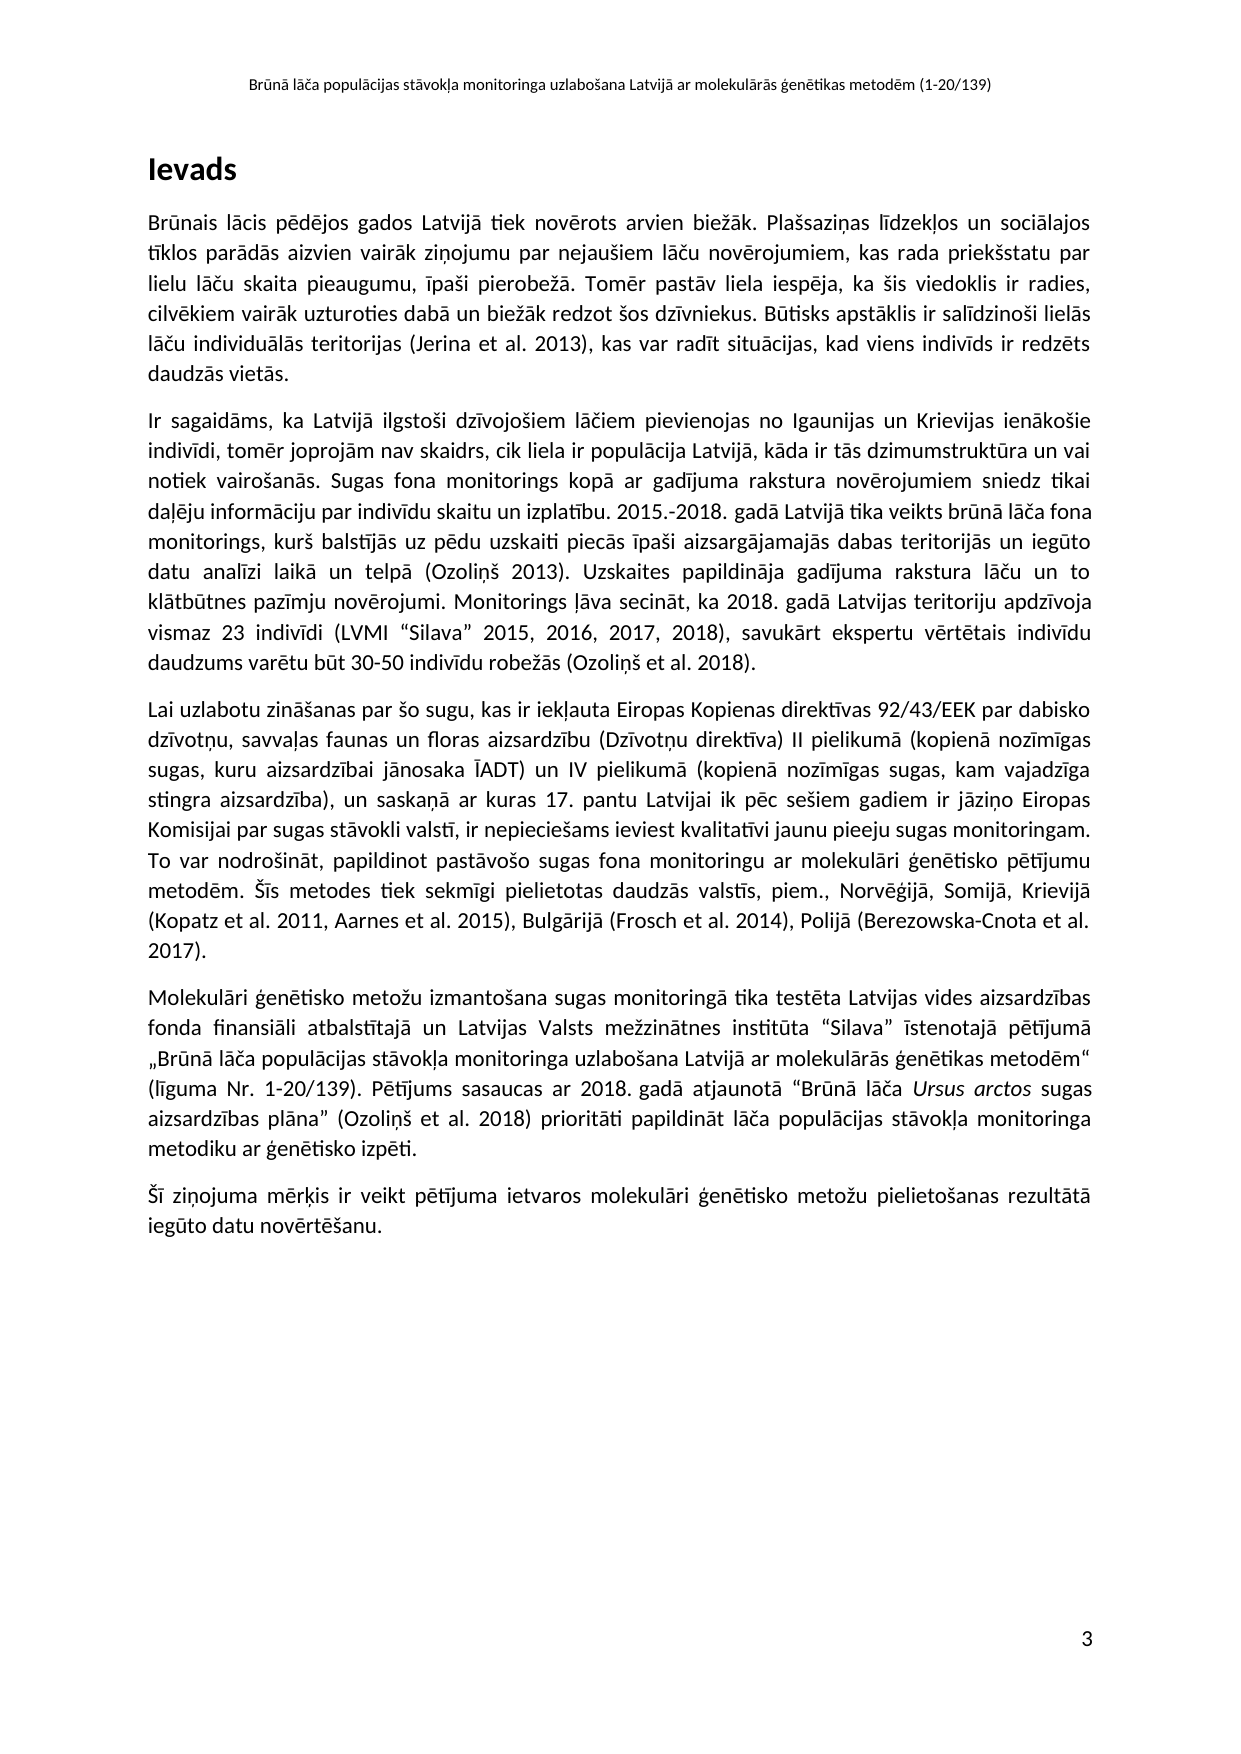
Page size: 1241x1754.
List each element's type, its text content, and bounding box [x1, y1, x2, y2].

text Šī ziņojuma mērķis ir veikt pētījuma ietvaros molekulāri ģenētisko metožu pielietošanas rezultātā iegūto datu novērtēšanu. [148, 1181, 1092, 1239]
text Ir sagaidāms, ka Latvijā ilgstoši dzīvojošiem lāčiem pievienojas no Igaunijas un Krievijas ienākošie indivīdi, tomēr joprojām nav skaidrs, cik liela ir populācija Latvijā, kāda ir tās dzimumstruktūra un vai notiek vairošanās. Sugas fona monitorings kopā ar gadījuma rakstura novērojumiem sniedz tikai daļēju informāciju par indivīdu skaitu un izplatību. 2015.-2018. gadā Latvijā tika veikts brūnā lāča fona monitorings, kurš balstījās uz pēdu uzskaiti piecās īpaši aizsargājamajās dabas teritorijās un iegūto datu analīzi laikā un telpā (Ozoliņš 2013). Uzskaites papildināja gadījuma rakstura lāču un to klātbūtnes pazīmju novērojumi. Monitorings ļāva secināt, ka 2018. gadā Latvijas teritoriju apdzīvoja vismaz 23 indivīdi (LVMI “Silava” 2015, 2016, 2017, 2018), savukārt ekspertu vērtētais indivīdu daudzums varētu būt 30-50 indivīdu robežās (Ozoliņš et al. 2018). [148, 406, 1092, 676]
text Lai uzlabotu zināšanas par šo sugu, kas ir iekļauta Eiropas Kopienas direktīvas 92/43/EEK par dabisko dzīvotņu, savvaļas faunas un floras aizsardzību (Dzīvotņu direktīva) II pielikumā (kopienā nozīmīgas sugas, kuru aizsardzībai jānosaka ĪADT) un IV pielikumā (kopienā nozīmīgas sugas, kam vajadzīga stingra aizsardzība), un saskaņā ar kuras 17. pantu Latvijai ik pēc sešiem gadiem ir jāziņo Eiropas Komisijai par sugas stāvokli valstī, ir nepieciešams ieviest kvalitatīvi jaunu pieeju sugas monitoringam. To var nodrošināt, papildinot pastāvošo sugas fona monitoringu ar molekulāri ģenētisko pētījumu metodēm. Šīs metodes tiek sekmīgi pielietotas daudzās valstīs, piem., Norvēģijā, Somijā, Krievijā (Kopatz et al. 2011, Aarnes et al. 2015), Bulgārijā (Frosch et al. 2014), Polijā (Berezowska-Cnota et al. 2017). [148, 695, 1092, 964]
text Molekulāri ģenētisko metožu izmantošana sugas monitoringā tika testēta Latvijas vides aizsardzības fonda finansiāli atbalstītajā un Latvijas Valsts mežzinātnes institūta “Silava” īstenotajā pētījumā „Brūnā lāča populācijas stāvokļa monitoringa uzlabošana Latvijā ar molekulārās ģenētikas metodēm“ (līguma Nr. 1-20/139). Pētījums sasaucas ar 2018. gadā atjaunotā “Brūnā lāča Ursus arctos sugas aizsardzības plāna” (Ozoliņš et al. 2018) prioritāti papildināt lāča populācijas stāvokļa monitoringa metodiku ar ģenētisko izpēti. [148, 983, 1092, 1162]
text Ievads [148, 148, 1092, 188]
text Brūnais lācis pēdējos gados Latvijā tiek novērots arvien biežāk. Plašsaziņas līdzekļos un sociālajos tīklos parādās aizvien vairāk ziņojumu par nejaušiem lāču novērojumiem, kas rada priekšstatu par lielu lāču skaita pieaugumu, īpaši pierobežā. Tomēr pastāv liela iespēja, ka šis viedoklis ir radies, cilvēkiem vairāk uzturoties dabā un biežāk redzot šos dzīvniekus. Būtisks apstāklis ir salīdzinoši lielās lāču individuālās teritorijas (Jerina et al. 2013), kas var radīt situācijas, kad viens indivīds ir redzēts daudzās vietās. [148, 208, 1092, 387]
